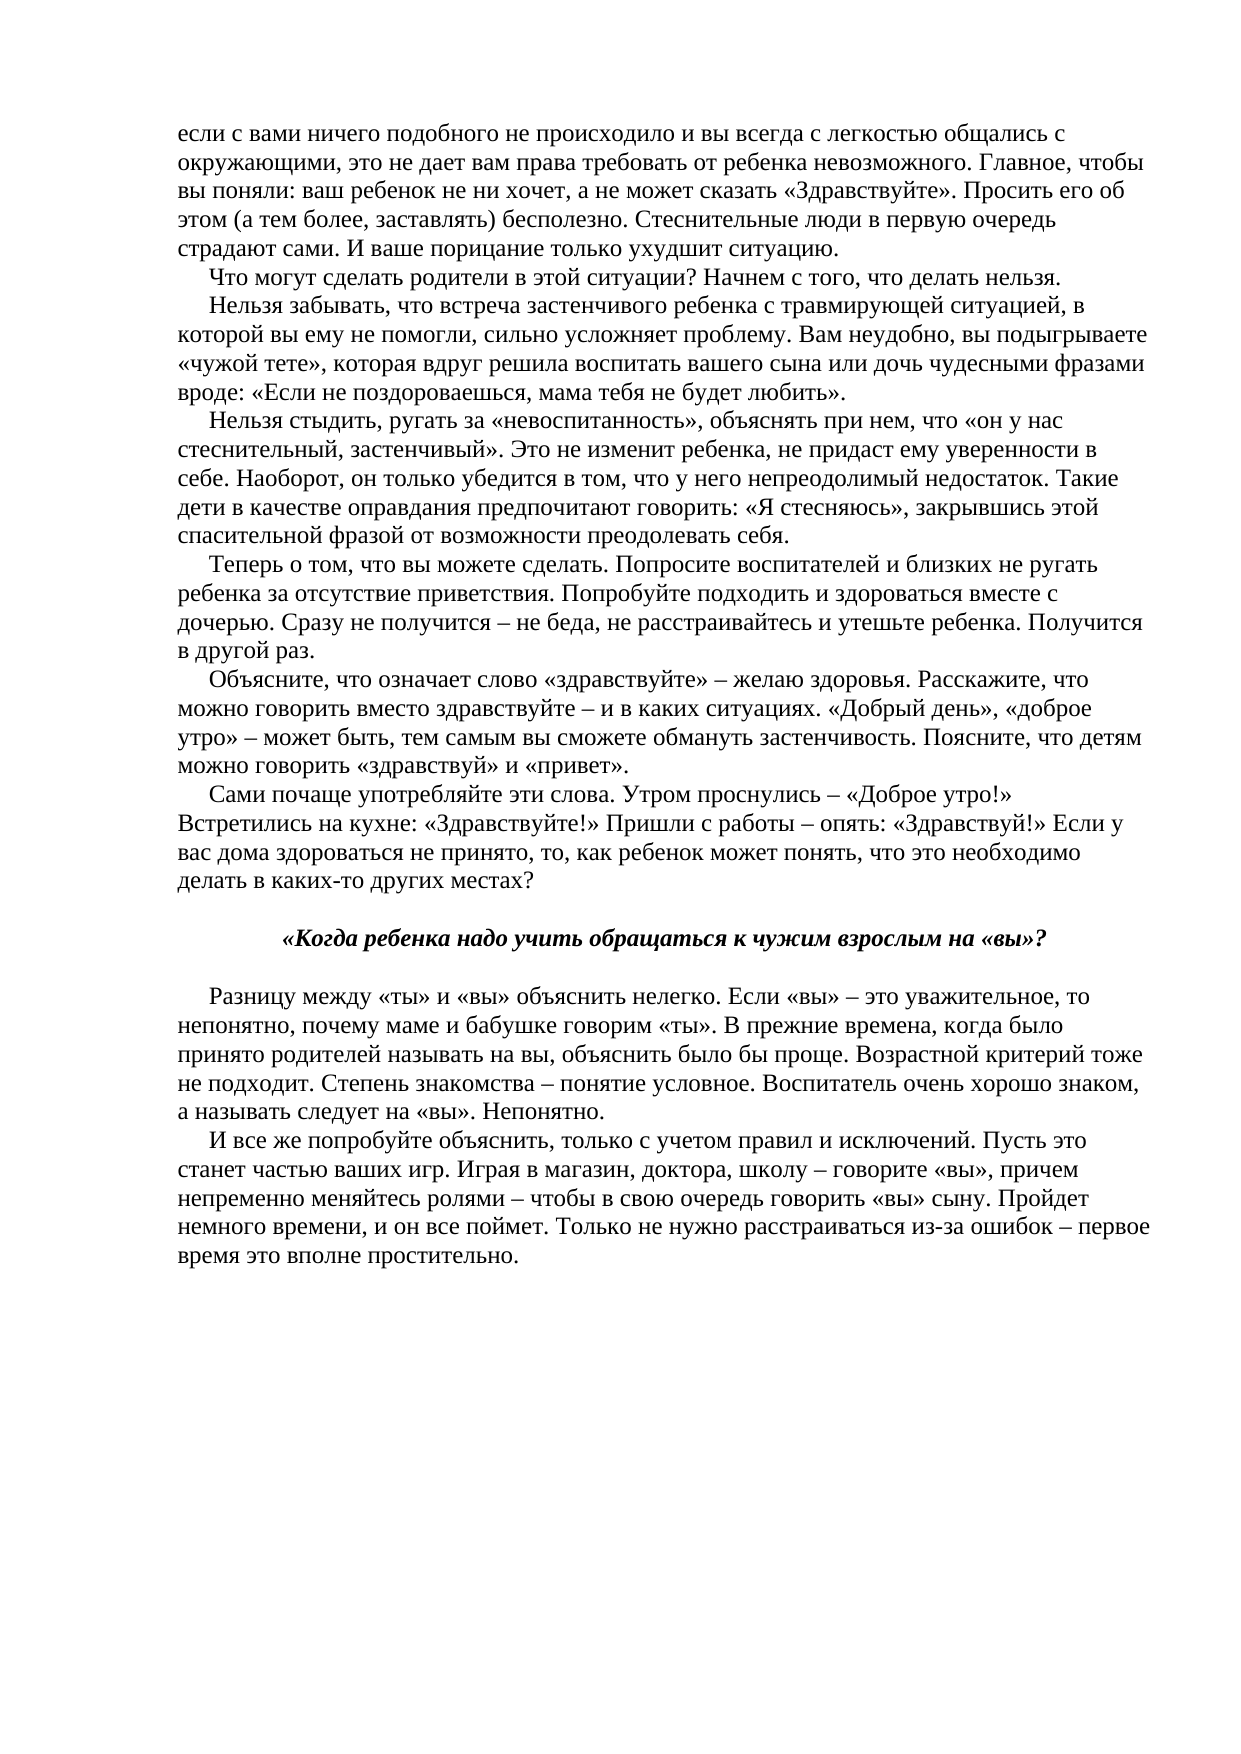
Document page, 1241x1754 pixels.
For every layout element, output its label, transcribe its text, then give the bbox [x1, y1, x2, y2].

text Разницу между «ты» и «вы» объяснить нелегко. Если «вы» – это уважительное, то непонятно, почему маме и бабушке говорим «ты». В прежние времена, когда было принято родителей называть на вы, объяснить было бы проще. Возрастной критерий тоже не подходит. Степень знакомства – понятие условное. Воспитатель очень хорошо знаком, а называть следует на «вы». Непонятно. И все же попробуйте объяснить, только с учетом правил и исключений. Пусть это станет частью ваших игр. Играя в магазин, доктора, школу – говорите «вы», причем непременно меняйтесь ролями – чтобы в свою очередь говорить «вы» сыну. Пройдет немного времени, и он все поймет. Только не нужно расстраиваться из-за ошибок – первое время это вполне простительно. [177, 981, 1152, 1269]
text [177, 118, 1152, 894]
text «Когда ребенка надо учить обращаться к чужим взрослым на «вы»? [177, 923, 1152, 952]
